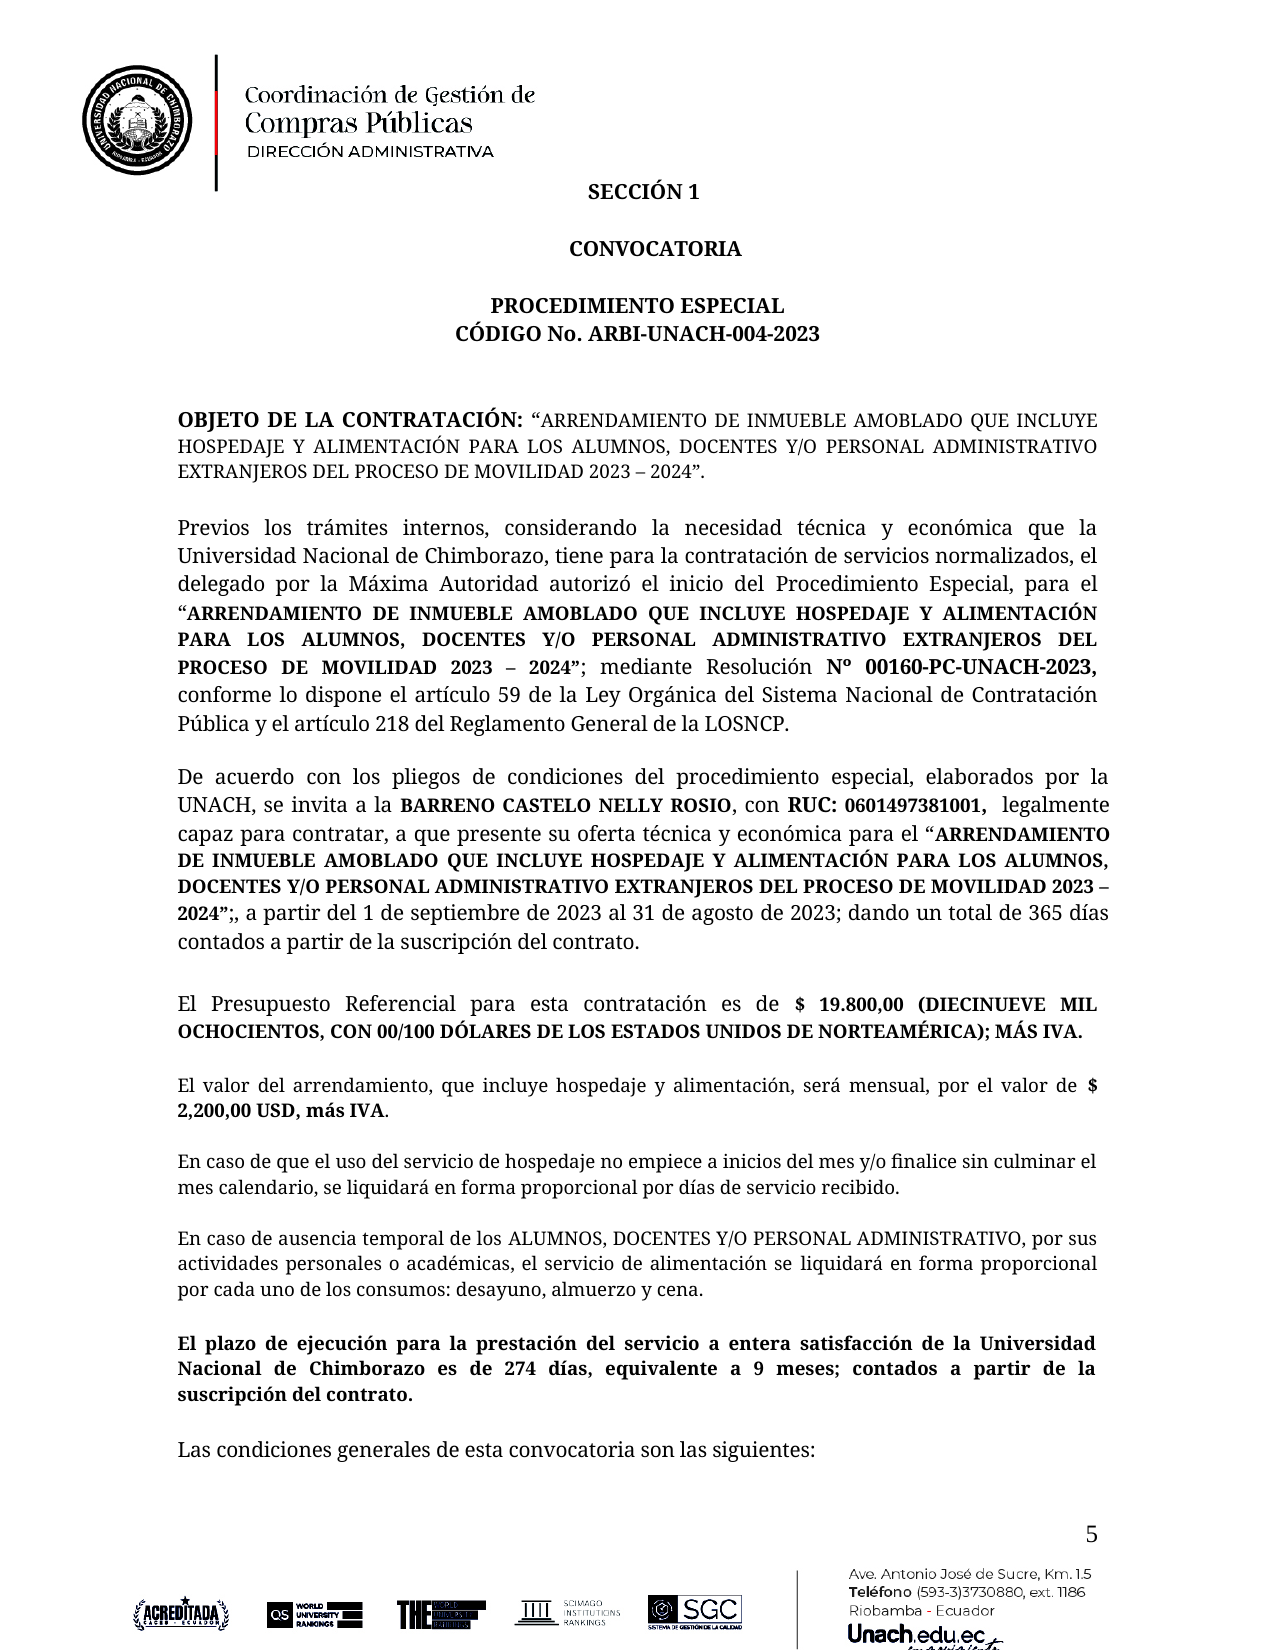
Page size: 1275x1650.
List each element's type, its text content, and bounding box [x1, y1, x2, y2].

subtitle De acuerdo con los pliegos de condiciones del procedimiento especial, elaborados por la UNACH, se invita a la BARRENO CASTELO NELLY ROSIO, con RUC: 0601497381001, legalmente capaz para contratar, a que presente su oferta técnica y económica para el “ARRENDAMIENTO DE INMUEBLE AMOBLADO QUE INCLUYE HOSPEDAJE Y ALIMENTACIÓN PARA LOS ALUMNOS, DOCENTES Y/O PERSONAL ADMINISTRATIVO EXTRANJEROS DEL PROCESO DE MOVILIDAD 2023 – 2024”;, a partir del 1 de septiembre de 2023 al 31 de agosto de 2023; dando un total de 365 días contados a partir de la suscripción del contrato. [177, 762, 1110, 955]
subtitle PROCEDIMIENTO ESPECIAL [177, 291, 1098, 319]
list El Presupuesto Referencial para esta contratación es de $ 19.800,00 (DIECINUEVE MIL OCHOCIENTOS, CON 00/100 DÓLARES DE LOS ESTADOS UNIDOS DE NORTEAMÉRICA); MÁS IVA. [177, 989, 1098, 1043]
text En caso de ausencia temporal de los ALUMNOS, DOCENTES Y/O PERSONAL ADMINISTRATIVO, por sus actividades personales o académicas, el servicio de alimentación se liquidará en forma proporcional por cada uno de los consumos: desayuno, almuerzo y cena. [177, 1225, 1098, 1302]
text OBJETO DE LA CONTRATACIÓN: “ARRENDAMIENTO DE INMUEBLE AMOBLADO QUE INCLUYE HOSPEDAJE Y ALIMENTACIÓN PARA LOS ALUMNOS, DOCENTES Y/O PERSONAL ADMINISTRATIVO EXTRANJEROS DEL PROCESO DE MOVILIDAD 2023 – 2024”. [177, 405, 1098, 484]
text En caso de que el uso del servicio de hospedaje no empiece a inicios del mes y/o finalice sin culminar el mes calendario, se liquidará en forma proporcional por días de servicio recibido. [177, 1148, 1098, 1199]
text CÓDIGO No. ARBI-UNACH-004-2023 [177, 319, 1098, 348]
text El valor del arrendamiento, que incluye hospedaje y alimentación, será mensual, por el valor de $ 2,200,00 USD, más IVA. [177, 1072, 1098, 1123]
text Previos los trámites internos, considerando la necesidad técnica y económica que la Universidad Nacional de Chimborazo, tiene para la contratación de servicios normalizados, el delegado por la Máxima Autoridad autorizó el inicio del Procedimiento Especial, para el “ARRENDAMIENTO DE INMUEBLE AMOBLADO QUE INCLUYE HOSPEDAJE Y ALIMENTACIÓN PARA LOS ALUMNOS, DOCENTES Y/O PERSONAL ADMINISTRATIVO EXTRANJEROS DEL PROCESO DE MOVILIDAD 2023 – 2024”; mediante Resolución Nº 00160-PC-UNACH-2023, conforme lo dispone el artículo 59 de la Ley Orgánica del Sistema Nacional de Contratación Pública y el artículo 218 del Reglamento General de la LOSNCP. [177, 513, 1098, 737]
text Las condiciones generales de esta convocatoria son las siguientes: [177, 1435, 1098, 1463]
text El plazo de ejecución para la prestación del servicio a entera satisfacción de la Universidad Nacional de Chimborazo es de 274 días, equivalente a 9 meses; contados a partir de la suscripción del contrato. [177, 1330, 1098, 1407]
text SECCIÓN 1 [177, 177, 1110, 206]
text CONVOCATORIA [177, 234, 1098, 262]
picture [12, 0, 1215, 1650]
